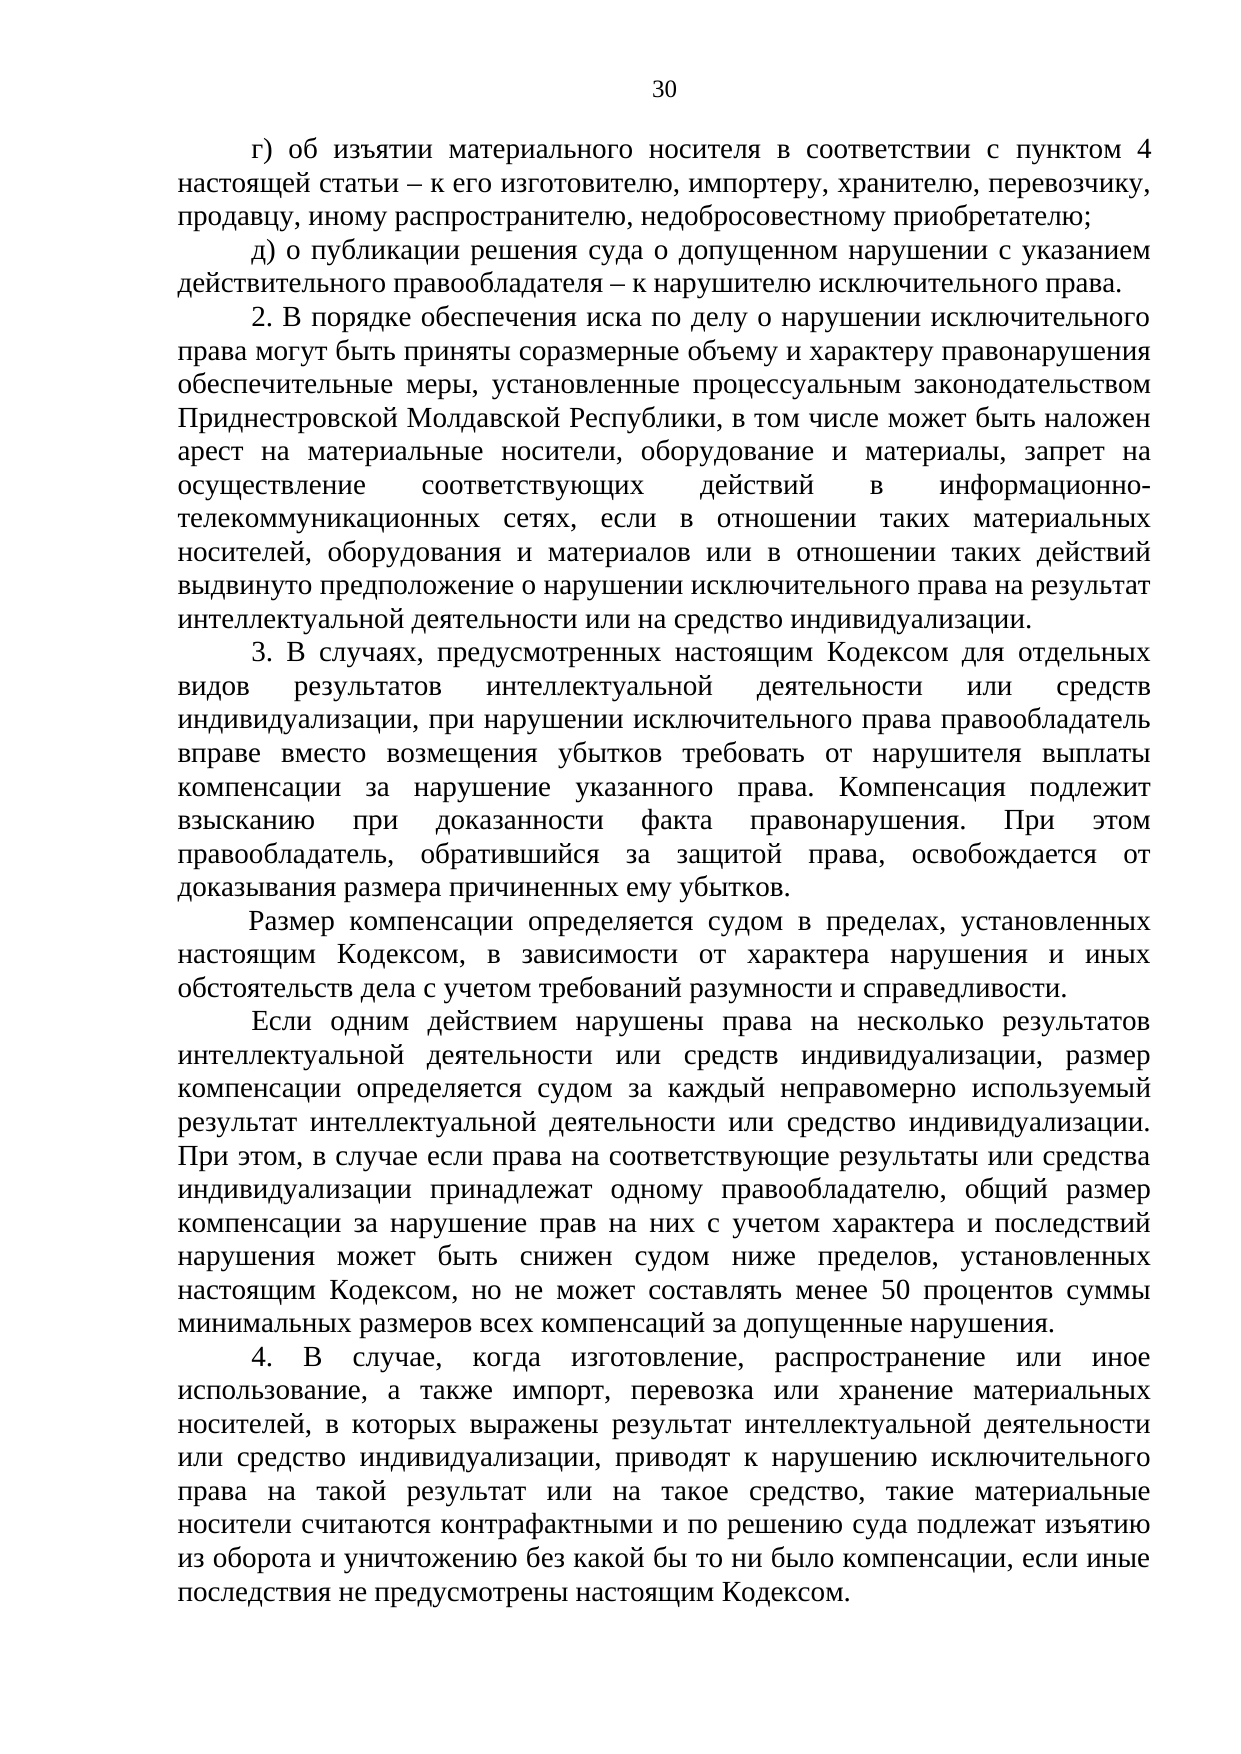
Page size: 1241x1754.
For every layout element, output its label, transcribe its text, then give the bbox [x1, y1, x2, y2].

text Размер компенсации определяется судом в пределах, установленных настоящим Кодексом, в зависимости от характера нарушения и иных обстоятельств дела с учетом требований разумности и справедливости. [177, 903, 1152, 1003]
text Если одним действием нарушены права на несколько результатов интеллектуальной деятельности или средств индивидуализации, размер компенсации определяется судом за каждый неправомерно используемый результат интеллектуальной деятельности или средство индивидуализации. При этом, в случае если права на соответствующие результаты или средства индивидуализации принадлежат одному правообладателю, общий размер компенсации за нарушение прав на них с учетом характера и последствий нарушения может быть снижен судом ниже пределов, установленных настоящим Кодексом, но не может составлять менее 50 процентов суммы минимальных размеров всех компенсаций за допущенные нарушения. [177, 1003, 1152, 1339]
text 3. В случаях, предусмотренных настоящим Кодексом для отдельных видов результатов интеллектуальной деятельности или средств индивидуализации, при нарушении исключительного права правообладатель вправе вместо возмещения убытков требовать от нарушителя выплаты компенсации за нарушение указанного права. Компенсация подлежит взысканию при доказанности факта правонарушения. При этом правообладатель, обратившийся за защитой права, освобождается от доказывания размера причиненных ему убытков. [177, 634, 1152, 903]
text д) о публикации решения суда о допущенном нарушении с указанием действительного правообладателя – к нарушителю исключительного права. [177, 232, 1152, 299]
text 4. В случае, когда изготовление, распространение или иное использование, а также импорт, перевозка или хранение материальных носителей, в которых выражены результат интеллектуальной деятельности или средство индивидуализации, приводят к нарушению исключительного права на такой результат или на такое средство, такие материальные носители считаются контрафактными и по решению суда подлежат изъятию из оборота и уничтожению без какой бы то ни было компенсации, если иные последствия не предусмотрены настоящим Кодексом. [177, 1339, 1152, 1607]
text г) об изъятии материального носителя в соответствии с пунктом 4 настоящей статьи – к его изготовителю, импортеру, хранителю, перевозчику, продавцу, иному распространителю, недобросовестному приобретателю; [177, 131, 1152, 232]
text 2. В порядке обеспечения иска по делу о нарушении исключительного права могут быть приняты соразмерные объему и характеру правонарушения обеспечительные меры, установленные процессуальным законодательством Приднестровской Молдавской Республики, в том числе может быть наложен арест на материальные носители, оборудование и материалы, запрет на осуществление соответствующих действий в информационно-телекоммуникационных сетях, если в отношении таких материальных носителей, оборудования и материалов или в отношении таких действий выдвинуто предположение о нарушении исключительного права на результат интеллектуальной деятельности или на средство индивидуализации. [177, 299, 1152, 634]
